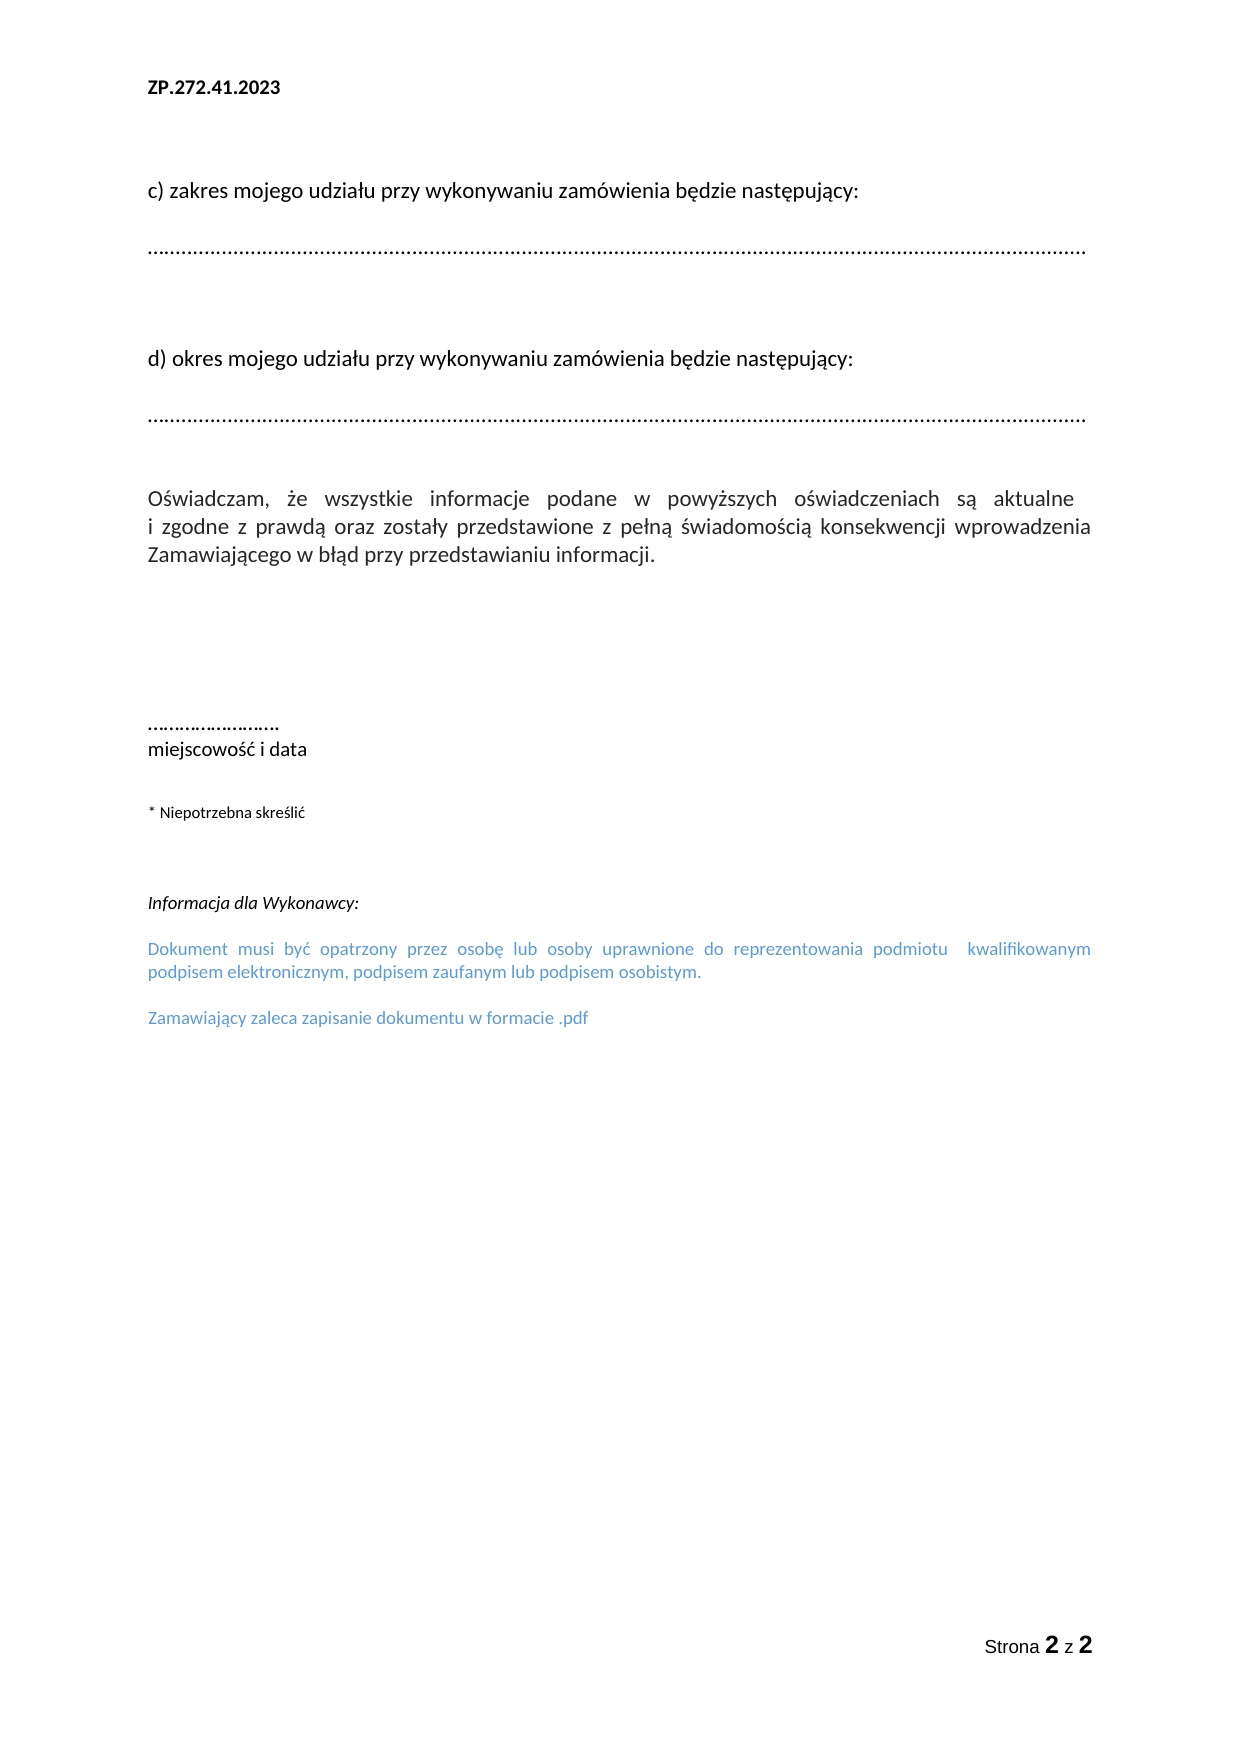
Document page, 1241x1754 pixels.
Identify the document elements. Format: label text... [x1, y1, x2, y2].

text d) okres mojego udziału przy wykonywaniu zamówienia będzie następujący: [148, 344, 1092, 372]
text * Niepotrzebna skreślić [148, 802, 1092, 822]
text c) zakres mojego udziału przy wykonywaniu zamówienia będzie następujący: [148, 176, 1092, 204]
text Dokument musi być opatrzony przez osobę lub osoby uprawnione do reprezentowania podmiotu kwalifikowanym podpisem elektronicznym, podpisem zaufanym lub podpisem osobistym. [148, 937, 1092, 983]
text Zamawiający zaleca zapisanie dokumentu w formacie .pdf [148, 1006, 1092, 1029]
text miejscowość i data [148, 736, 1092, 762]
text Informacja dla Wykonawcy: [148, 891, 1092, 914]
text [148, 232, 1092, 260]
text ……………………. [148, 708, 1092, 736]
text Oświadczam, że wszystkie informacje podane w powyższych oświadczeniach są aktualne i zgodne z prawdą oraz zostały przedstawione z pełną świadomością konsekwencji wprowadzenia Zamawiającego w błąd przy przedstawianiu informacji. [148, 484, 1092, 568]
